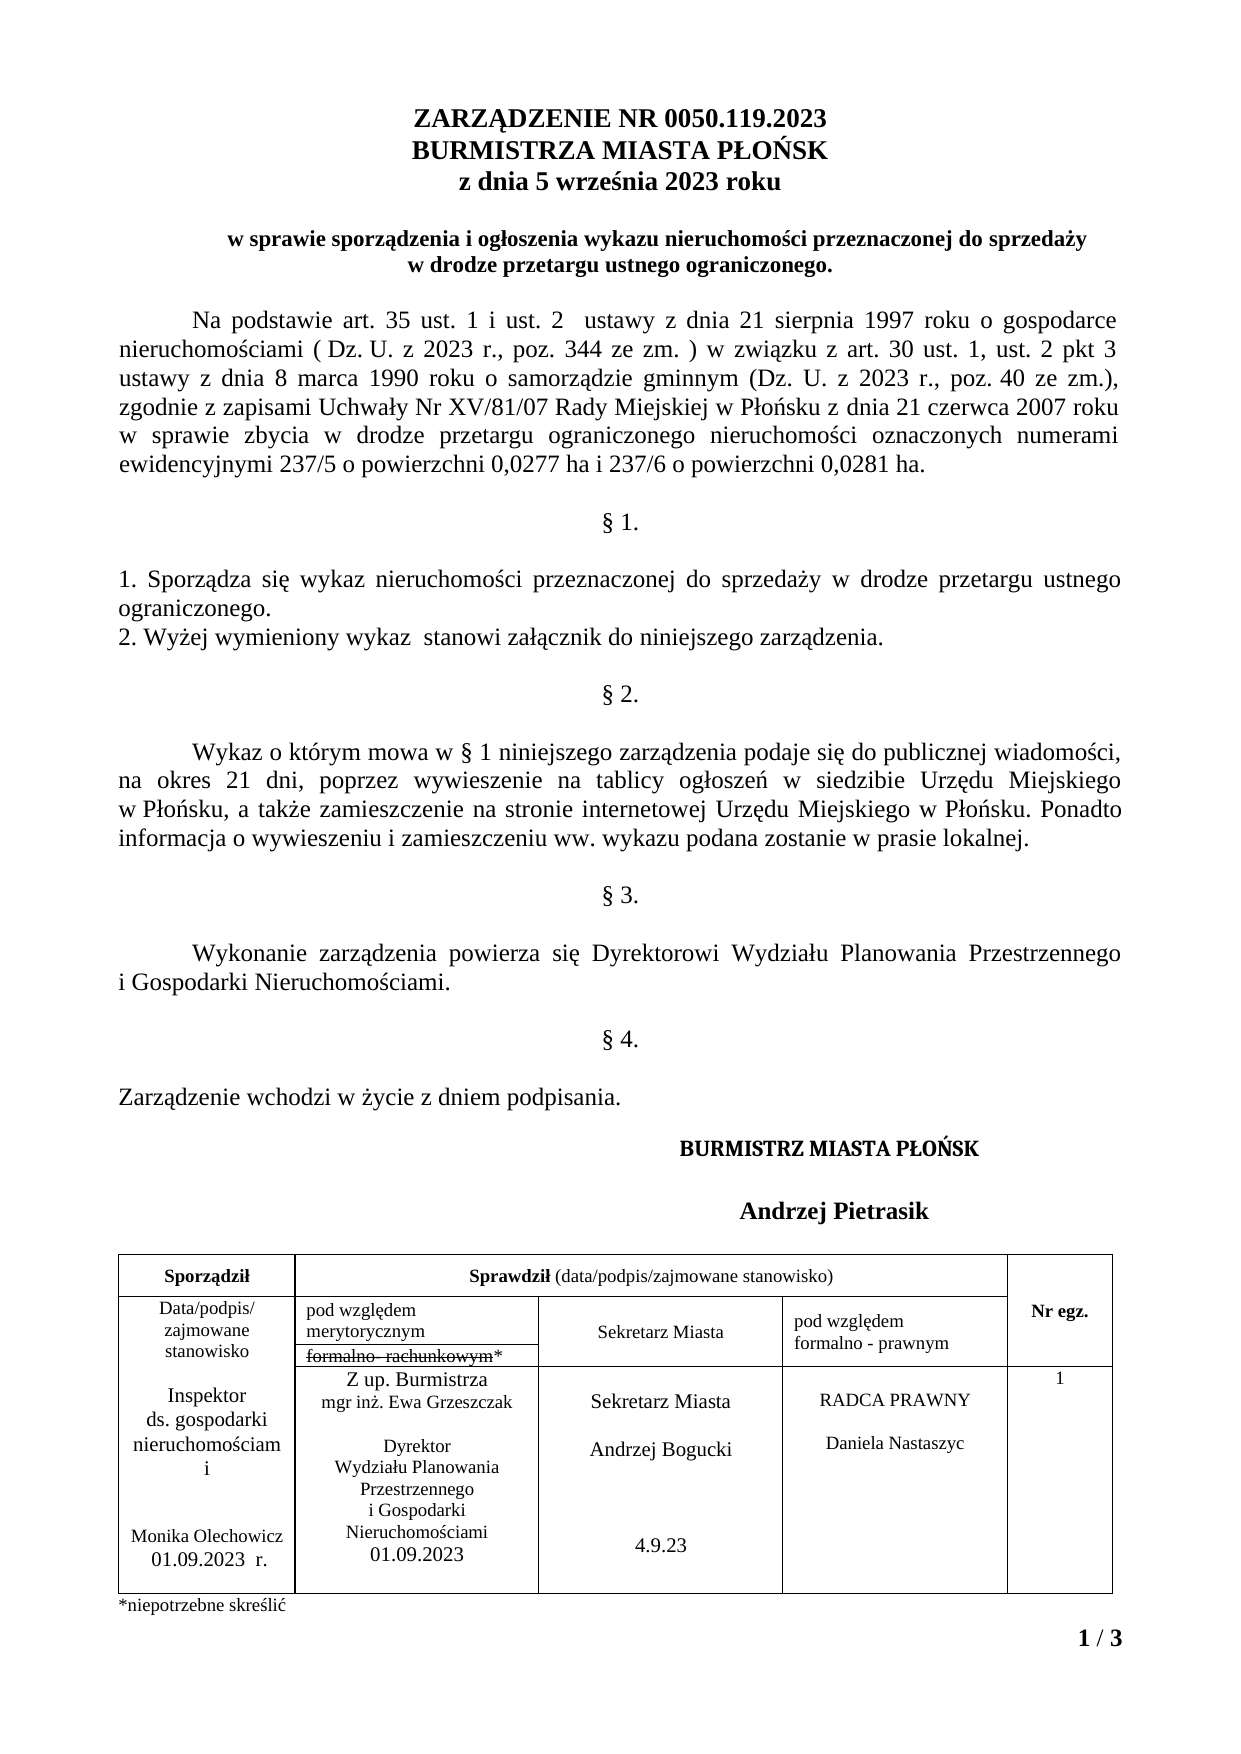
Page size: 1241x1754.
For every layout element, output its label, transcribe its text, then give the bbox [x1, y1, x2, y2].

text *niepotrzebne skreślić [118, 1593, 1122, 1615]
text 1. Sporządza się wykaz nieruchomości przeznaczonej do sprzedaży w drodze przetargu ustnego ograniczonego. [118, 564, 1122, 622]
text z dnia 5 września 2023 roku [118, 165, 1122, 196]
text Na podstawie art. 35 ust. 1 i ust. 2 ustawy z dnia 21 sierpnia 1997 roku o gospodarce nieruchomościami ( Dz. U. z 2023 r., poz. 344 ze zm. ) w związku z art. 30 ust. 1, ust. 2 pkt 3 ustawy z dnia 8 marca 1990 roku o samorządzie gminnym (Dz. U. z 2023 r., poz. 40 ze zm.), zgodnie z zapisami Uchwały Nr XV/81/07 Rady Miejskiej w Płońsku z dnia 21 czerwca 2007 roku w sprawie zbycia w drodze przetargu ograniczonego nieruchomości oznaczonych numerami ewidencyjnymi 237/5 o powierzchni 0,0277 ha i 237/6 o powierzchni 0,0281 ha. [119, 306, 1119, 478]
table_cell RADCA PRAWNY Daniela Nastaszyc [783, 1367, 1007, 1592]
text 2. Wyżej wymieniony wykaz stanowi załącznik do niniejszego zarządzenia. [118, 622, 1122, 651]
table_cell pod względem merytorycznym [296, 1297, 538, 1344]
table_cell Sekretarz Miasta [539, 1297, 782, 1366]
text § 2. [118, 679, 1122, 708]
text ZARZĄDZENIE NR 0050.119.2023 [118, 103, 1122, 134]
table_cell pod względem formalno - prawnym [783, 1297, 1007, 1366]
text BURMISTRZA MIASTA PŁOŃSK [118, 134, 1122, 165]
table_cell Z up. Burmistrza mgr inż. Ewa Grzeszczak Dyrektor Wydziału Planowania Przestrzennego i Gospodarki Nieruchomościami 01.09.2023 [296, 1367, 538, 1592]
text Andrzej Pietrasik [708, 1196, 1122, 1225]
text § 1. [118, 507, 1122, 536]
table_cell Sekretarz Miasta Andrzej Bogucki 4.9.23 [539, 1367, 782, 1592]
text Wykaz o którym mowa w § 1 niniejszego zarządzenia podaje się do publicznej wiadomości, na okres 21 dni, poprzez wywieszenie na tablicy ogłoszeń w siedzibie Urzędu Miejskiego w Płońsku, a także zamieszczenie na stronie internetowej Urzędu Miejskiego w Płońsku. Ponadto informacja o wywieszeniu i zamieszczeniu ww. wykazu podana zostanie w prasie lokalnej. [118, 737, 1122, 852]
table_cell Data/podpis/ zajmowane stanowisko Inspektor ds. gospodarki nieruchomościami Monika Olechowicz 01.09.2023 r. [119, 1297, 294, 1592]
table_header Sprawdził (data/podpis/zajmowane stanowisko) [296, 1255, 1007, 1296]
text BURMISTRZ MIASTA PŁOŃSK [634, 1136, 1122, 1162]
table_cell formalno- rachunkowym* [296, 1345, 538, 1366]
table_header Sporządził [119, 1255, 294, 1296]
text Zarządzenie wchodzi w życie z dniem podpisania. [118, 1082, 1122, 1111]
text § 4. [118, 1024, 1122, 1053]
text Wykonanie zarządzenia powierza się Dyrektorowi Wydziału Planowania Przestrzennego i Gospodarki Nieruchomościami. [118, 938, 1122, 996]
text § 3. [118, 881, 1122, 909]
table_header Nr egz. [1008, 1255, 1112, 1366]
text w sprawie sporządzenia i ogłoszenia wykazu nieruchomości przeznaczonej do sprzedaży w drodze przetargu ustnego ograniczonego. [118, 225, 1122, 277]
table_cell 1 [1008, 1367, 1112, 1592]
